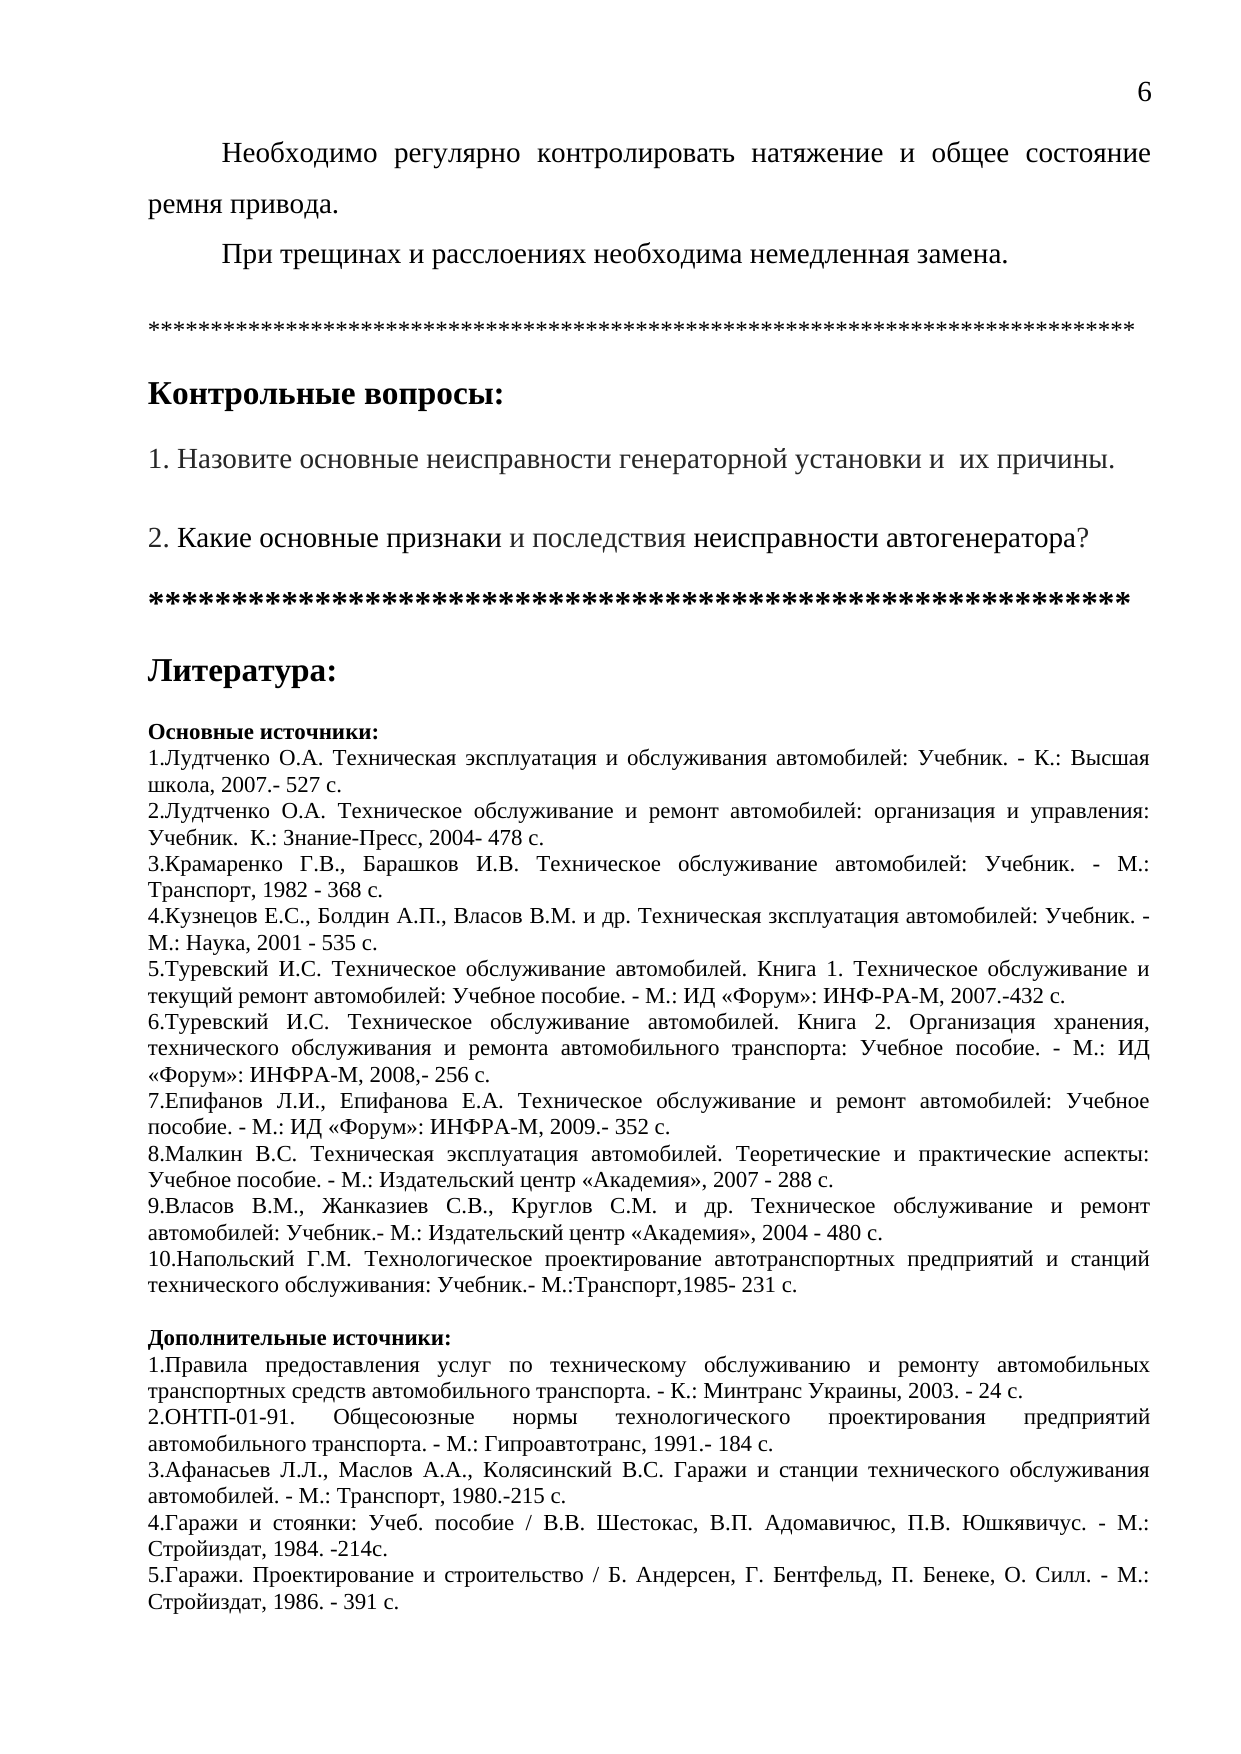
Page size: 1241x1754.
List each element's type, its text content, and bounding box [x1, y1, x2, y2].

text 9.Власов В.М., Жанказиев С.В., Круглов С.М. и др. Техническое обслуживание и ремонт автомобилей: Учебник.- М.: Издательский центр «Академия», 2004 - 480 с. [148, 1192, 1152, 1245]
text Контрольные вопросы: [148, 373, 1152, 412]
text 5.Туревский И.С. Техническое обслуживание автомобилей. Книга 1. Техническое обслуживание и текущий ремонт автомобилей: Учебное пособие. - М.: ИД «Форум»: ИНФ-РА-М, 2007.-432 с. [148, 955, 1152, 1008]
text 10.Напольский Г.М. Технологическое проектирование автотранспортных предприятий и станций технического обслуживания: Учебник.- М.:Транспорт,1985- 231 с. [148, 1245, 1152, 1298]
text При трещинах и расслоениях необходима немедленная замена. [148, 236, 1152, 269]
text ******************************************************************************* [148, 316, 1152, 344]
text 7.Епифанов Л.И., Епифанова Е.А. Техническое обслуживание и ремонт автомобилей: Учебное пособие. - М.: ИД «Форум»: ИНФРА-М, 2009.- 352 с. [148, 1087, 1152, 1140]
text 4.Гаражи и стоянки: Учеб. пособие / В.В. Шестокас, В.П. Адомавичюс, П.В. Юшкявичус. - М.: Стройиздат, 1984. -214с. [148, 1509, 1152, 1561]
text 8.Малкин В.С. Техническая эксплуатация автомобилей. Теоретические и практические аспекты: Учебное пособие. - М.: Издательский центр «Академия», 2007 - 288 с. [148, 1140, 1152, 1192]
text 2.ОНТП-01-91. Общесоюзные нормы технологического проектирования предприятий автомобильного транспорта. - М.: Гипроавтотранс, 1991.- 184 с. [148, 1403, 1152, 1456]
text 1.Правила предоставления услуг по техническому обслуживанию и ремонту автомобильных транспортных средств автомобильного транспорта. - К.: Минтранс Украины, 2003. - 24 с. [148, 1351, 1152, 1403]
text 1.Лудтченко О.А. Техническая эксплуатация и обслуживания автомобилей: Учебник. - К.: Высшая школа, 2007.- 527 с. [148, 744, 1152, 797]
text 4.Кузнецов Е.С., Болдин А.П., Власов В.М. и др. Техническая зксплуатация автомобилей: Учебник. - М.: Наука, 2001 - 535 с. [148, 903, 1152, 955]
text 3.Крамаренко Г.В., Барашков И.В. Техническое обслуживание автомобилей: Учебник. - М.: Транспорт, 1982 - 368 с. [148, 850, 1152, 903]
text *********************************************************** [148, 583, 1152, 621]
text Основные источники: [148, 718, 1152, 744]
text 2. Какие основные признаки и последствия неисправности автогенератора? [148, 520, 1152, 554]
text 2.Лудтченко О.А. Техническое обслуживание и ремонт автомобилей: организация и управления: Учебник. К.: Знание-Пресс, 2004- 478 с. [148, 797, 1152, 850]
text Дополнительные источники: [148, 1324, 1152, 1351]
text Литература: [148, 651, 1152, 689]
text 3.Афанасьев Л.Л., Маслов А.А., Колясинский В.С. Гаражи и станции технического обслуживания автомобилей. - М.: Транспорт, 1980.-215 с. [148, 1456, 1152, 1509]
text 6.Туревский И.С. Техническое обслуживание автомобилей. Книга 2. Организация хранения, технического обслуживания и ремонта автомобильного транспорта: Учебное пособие. - М.: ИД «Форум»: ИНФРА-М, 2008,- 256 с. [148, 1008, 1152, 1087]
text Необходимо регулярно контролировать натяжение и общее состояние ремня привода. [148, 135, 1152, 219]
text 1. Назовите основные неисправности генераторной установки и их причины. [148, 441, 1152, 474]
text 5.Гаражи. Проектирование и строительство / Б. Андерсен, Г. Бентфельд, П. Бенеке, О. Силл. - М.: Стройиздат, 1986. - 391 с. [148, 1561, 1152, 1614]
